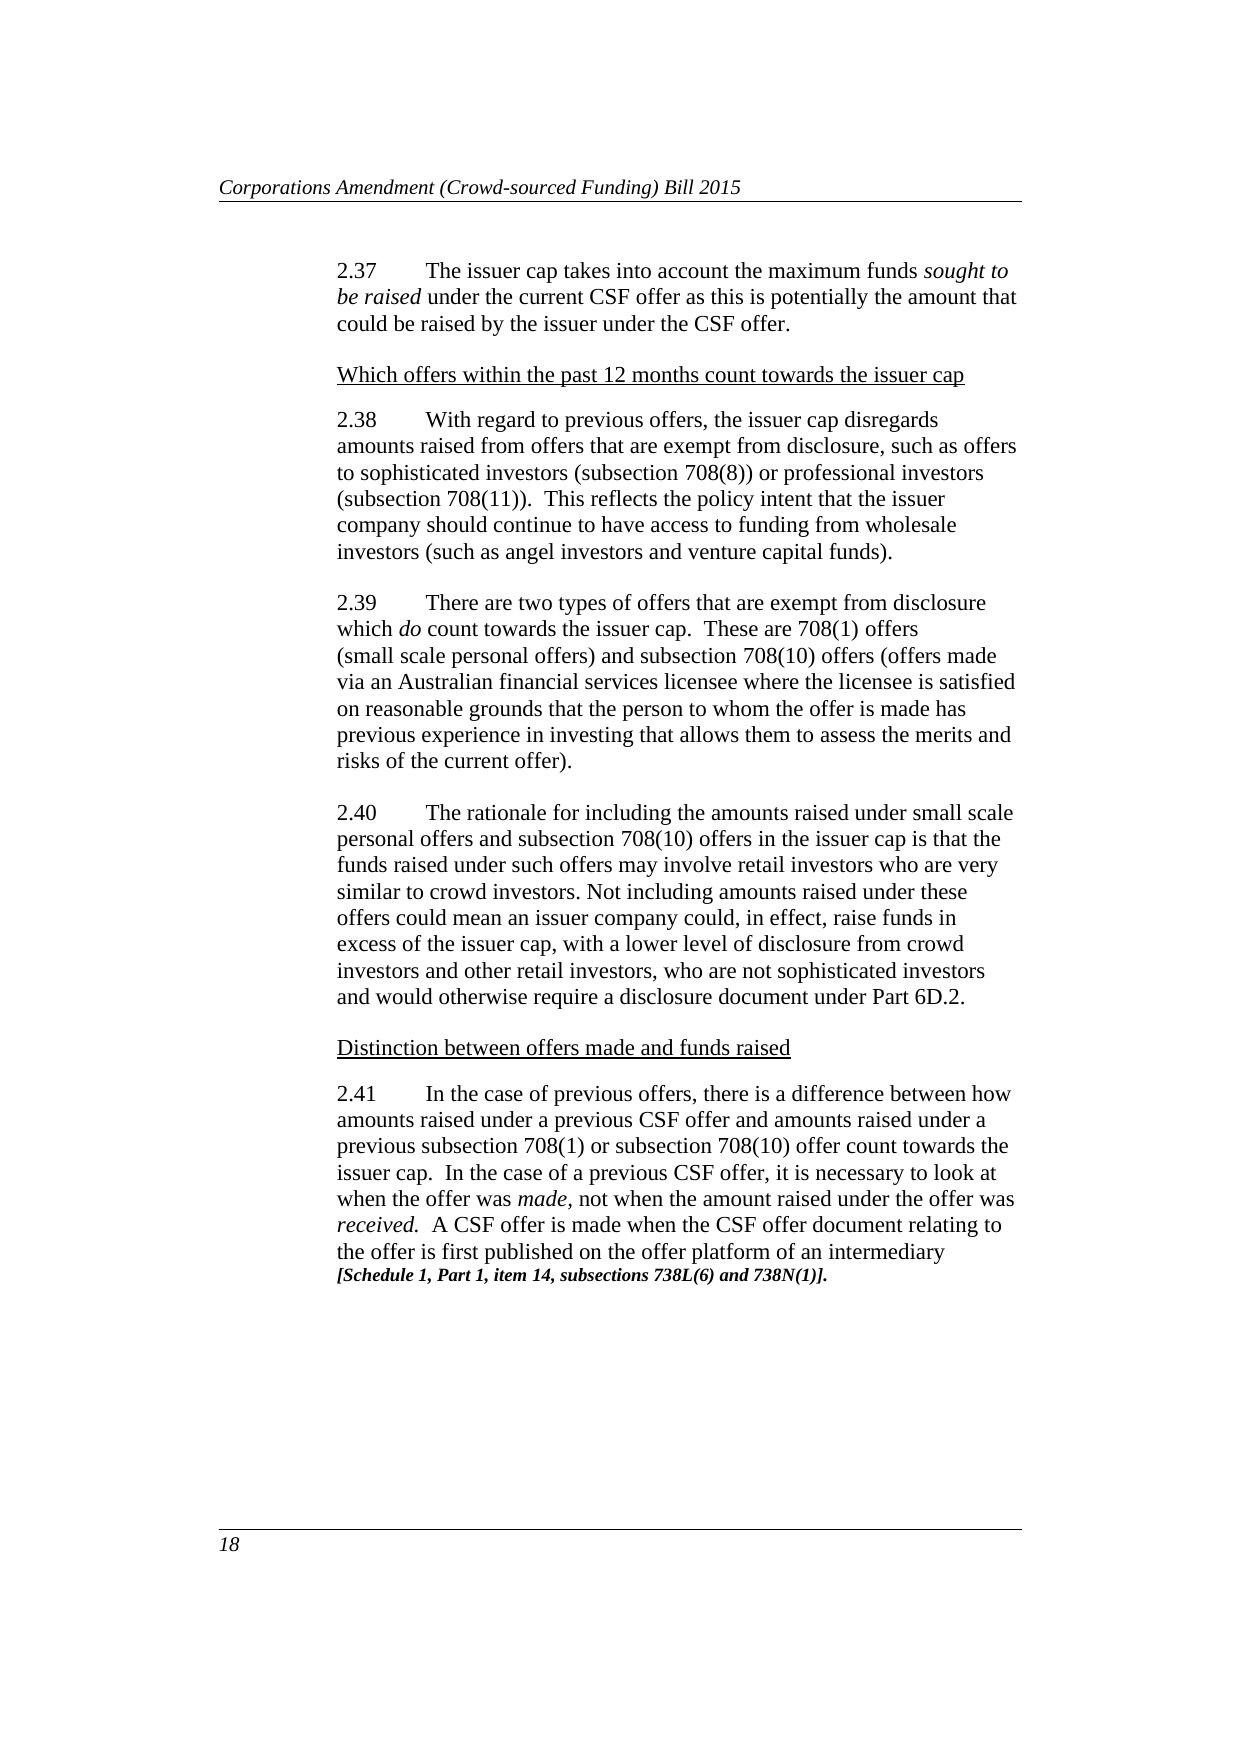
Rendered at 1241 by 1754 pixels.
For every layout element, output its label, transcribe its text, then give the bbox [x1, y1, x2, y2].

list With regard to previous offers, the issuer cap disregards amounts raised from offers that are exempt from disclosure, such as offers to sophisticated investors (subsection 708(8)) or professional investors (subsection 708(11)). This reflects the policy intent that the issuer company should continue to have access to funding from wholesale investors (such as angel investors and venture capital funds). [337, 406, 1022, 564]
list The rationale for including the amounts raised under small scale personal offers and subsection 708(10) offers in the issuer cap is that the funds raised under such offers may involve retail investors who are very similar to crowd investors. Not including amounts raised under these offers could mean an issuer company could, in effect, raise funds in excess of the issuer cap, with a lower level of disclosure from crowd investors and other retail investors, who are not sophisticated investors and would otherwise require a disclosure document under Part 6D.2. [337, 799, 1022, 1009]
list There are two types of offers that are exempt from disclosure which do count towards the issuer cap. These are 708(1) offers (small scale personal offers) and subsection 708(10) offers (offers made via an Australian financial services licensee where the licensee is satisfied on reasonable grounds that the person to whom the offer is made has previous experience in investing that allows them to assess the merits and risks of the current offer). [337, 589, 1022, 774]
list In the case of previous offers, there is a difference between how amounts raised under a previous CSF offer and amounts raised under a previous subsection 708(1) or subsection 708(10) offer count towards the issuer cap. In the case of a previous CSF offer, it is necessary to look at when the offer was made, not when the amount raised under the offer was received. A CSF offer is made when the CSF offer document relating to the offer is first published on the offer platform of an intermediary [Schedule 1, Part 1, item 14, subsections 738L(6) and 738N(1)]. [337, 1079, 1022, 1286]
list The issuer cap takes into account the maximum funds sought to be raised under the current CSF offer as this is potentially the amount that could be raised by the issuer under the CSF offer. [337, 257, 1022, 336]
subtitle Distinction between offers made and funds raised [337, 1034, 1022, 1061]
subtitle Which offers within the past 12 months count towards the issuer cap [337, 361, 1022, 387]
